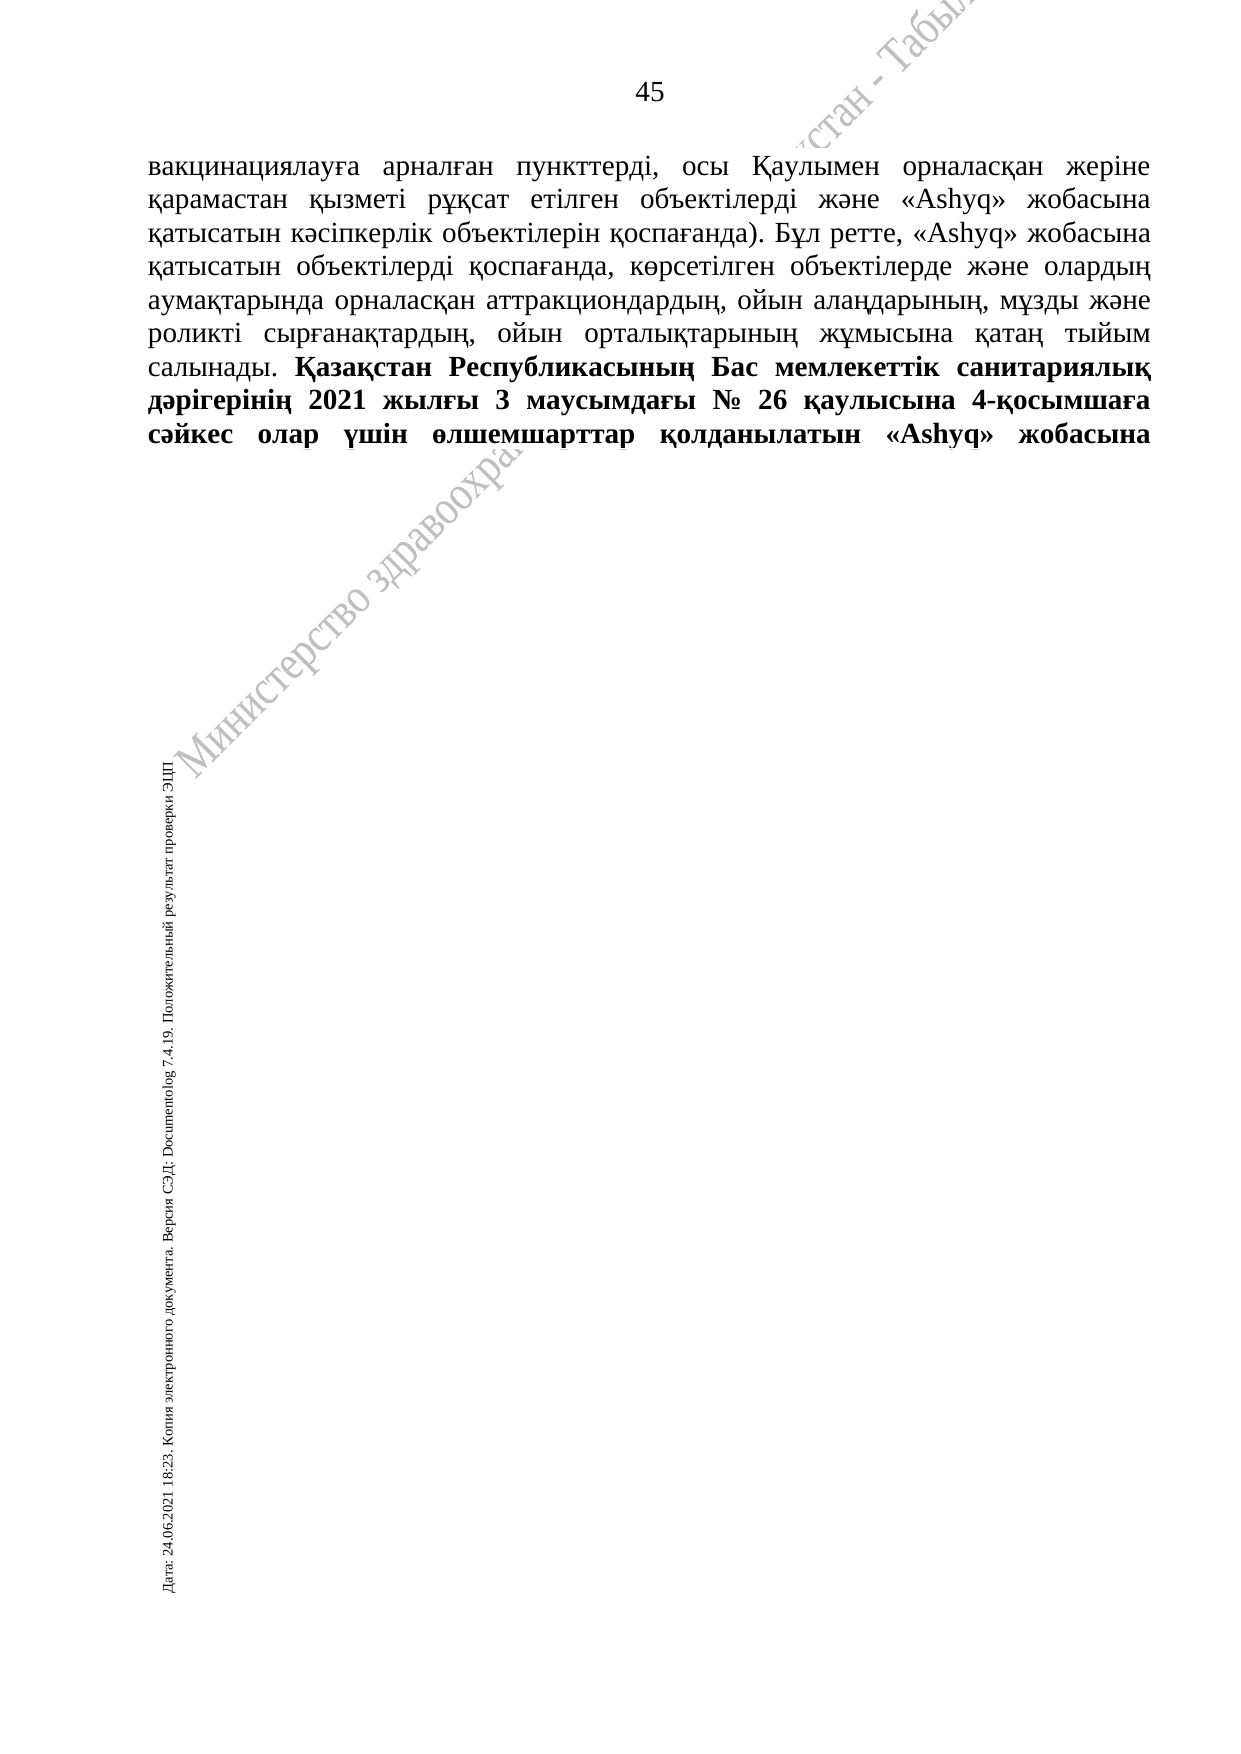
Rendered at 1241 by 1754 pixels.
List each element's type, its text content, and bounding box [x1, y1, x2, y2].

text 4.25. сауда-ойын-сауық орталықтарының, сауда үйлерінің, сауда орталықтарының жұмысын бір келушіге 4 м2 есебінен толымдылықты сақтаған кезде, күшейтілген санитариялық-эпидемияға қарсы, санитариялық-профилактикалық іс-шараларды сақтаумен, бұл нысандардағы COVID-19-ға қарсы жаппай вакцинациялауға арналған пункттердің орналасуына қарамастан жұмыс күндері сағат 10.00-ден 17.00-ге дейін, сенбі және жексенбі күндері жұмыстарына тыйым салумен ұйымдастыру (азық-түлік өнімдері мен бірінші кезекте қажетті заттарды сататын дәріханаларды, шағын маркеттерді, супермаркеттер мен гипермаркеттерді, COVID-19-ға қарсы жаппай вакцинациялауға арналған пункттерді, осы Қаулымен орналасқан жеріне қарамастан қызметі рұқсат етілген объектілерді және «Ashyq» жобасына қатысатын кәсіпкерлік объектілерін қоспағанда). Бұл ретте, «Ashyq» жобасына қатысатын объектілерді қоспағанда, көрсетілген объектілерде және олардың аумақтарында орналасқан аттракциондардың, ойын алаңдарының, мұзды және роликті сырғанақтардың, ойын орталықтарының жұмысына қатаң тыйым салынады. Қазақстан Республикасының Бас мемлекеттік санитариялық дәрігерінің 2021 жылғы 3 маусымдағы № 26 қаулысына 4-қосымшаға сәйкес олар үшін өлшемшарттар қолданылатын «Ashyq» жобасына қатысатын фудкорттарды қоспағанда, фудкорттардың жұмысына тамақты тек штаттық режимде жеткізуге және шығаруға рұқсат етіледі. Түрлі акциялар, жәрмеңкелер, шоурумдар, ұтыс ойындарын (онлайн форматты қоспағанда) өткізуге тыйым салынады; [148, 148, 1152, 448]
